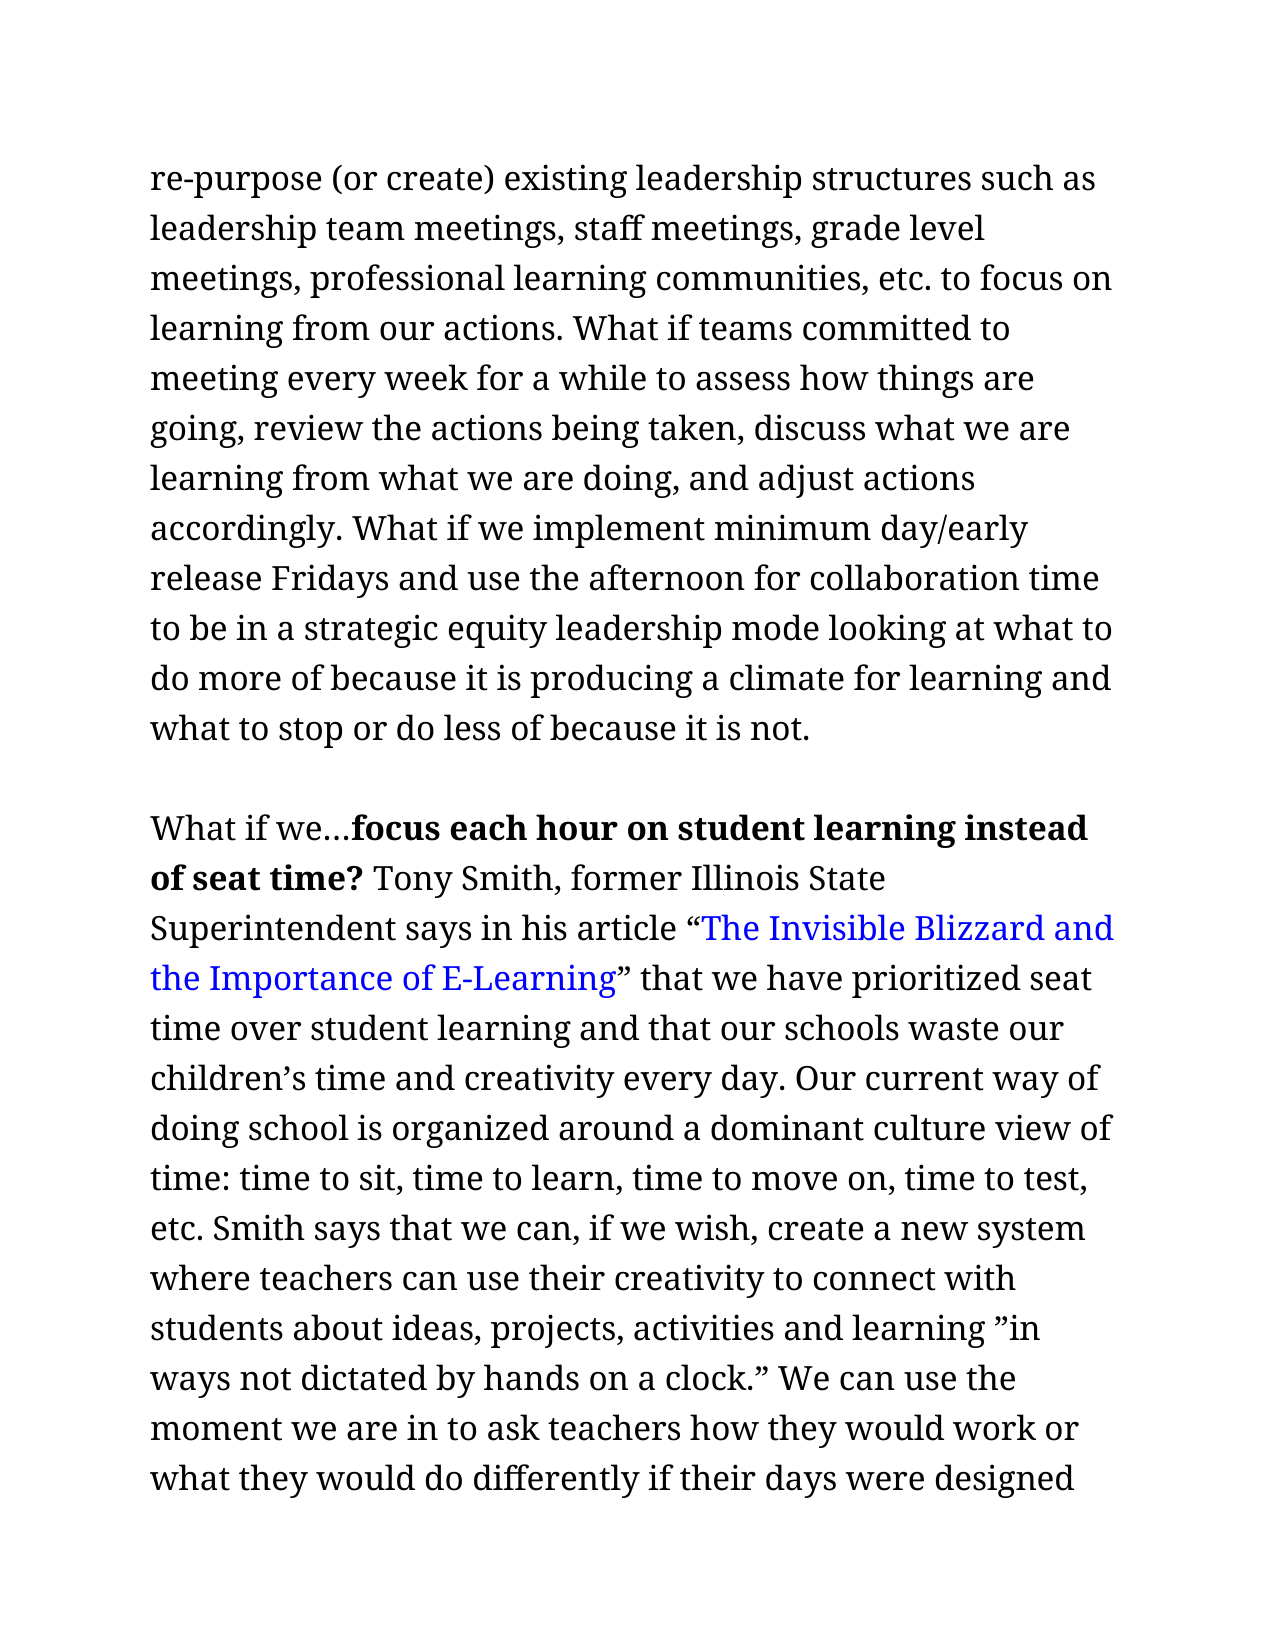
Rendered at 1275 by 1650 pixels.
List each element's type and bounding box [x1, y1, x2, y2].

text [150, 800, 1125, 1500]
text [150, 150, 1125, 750]
